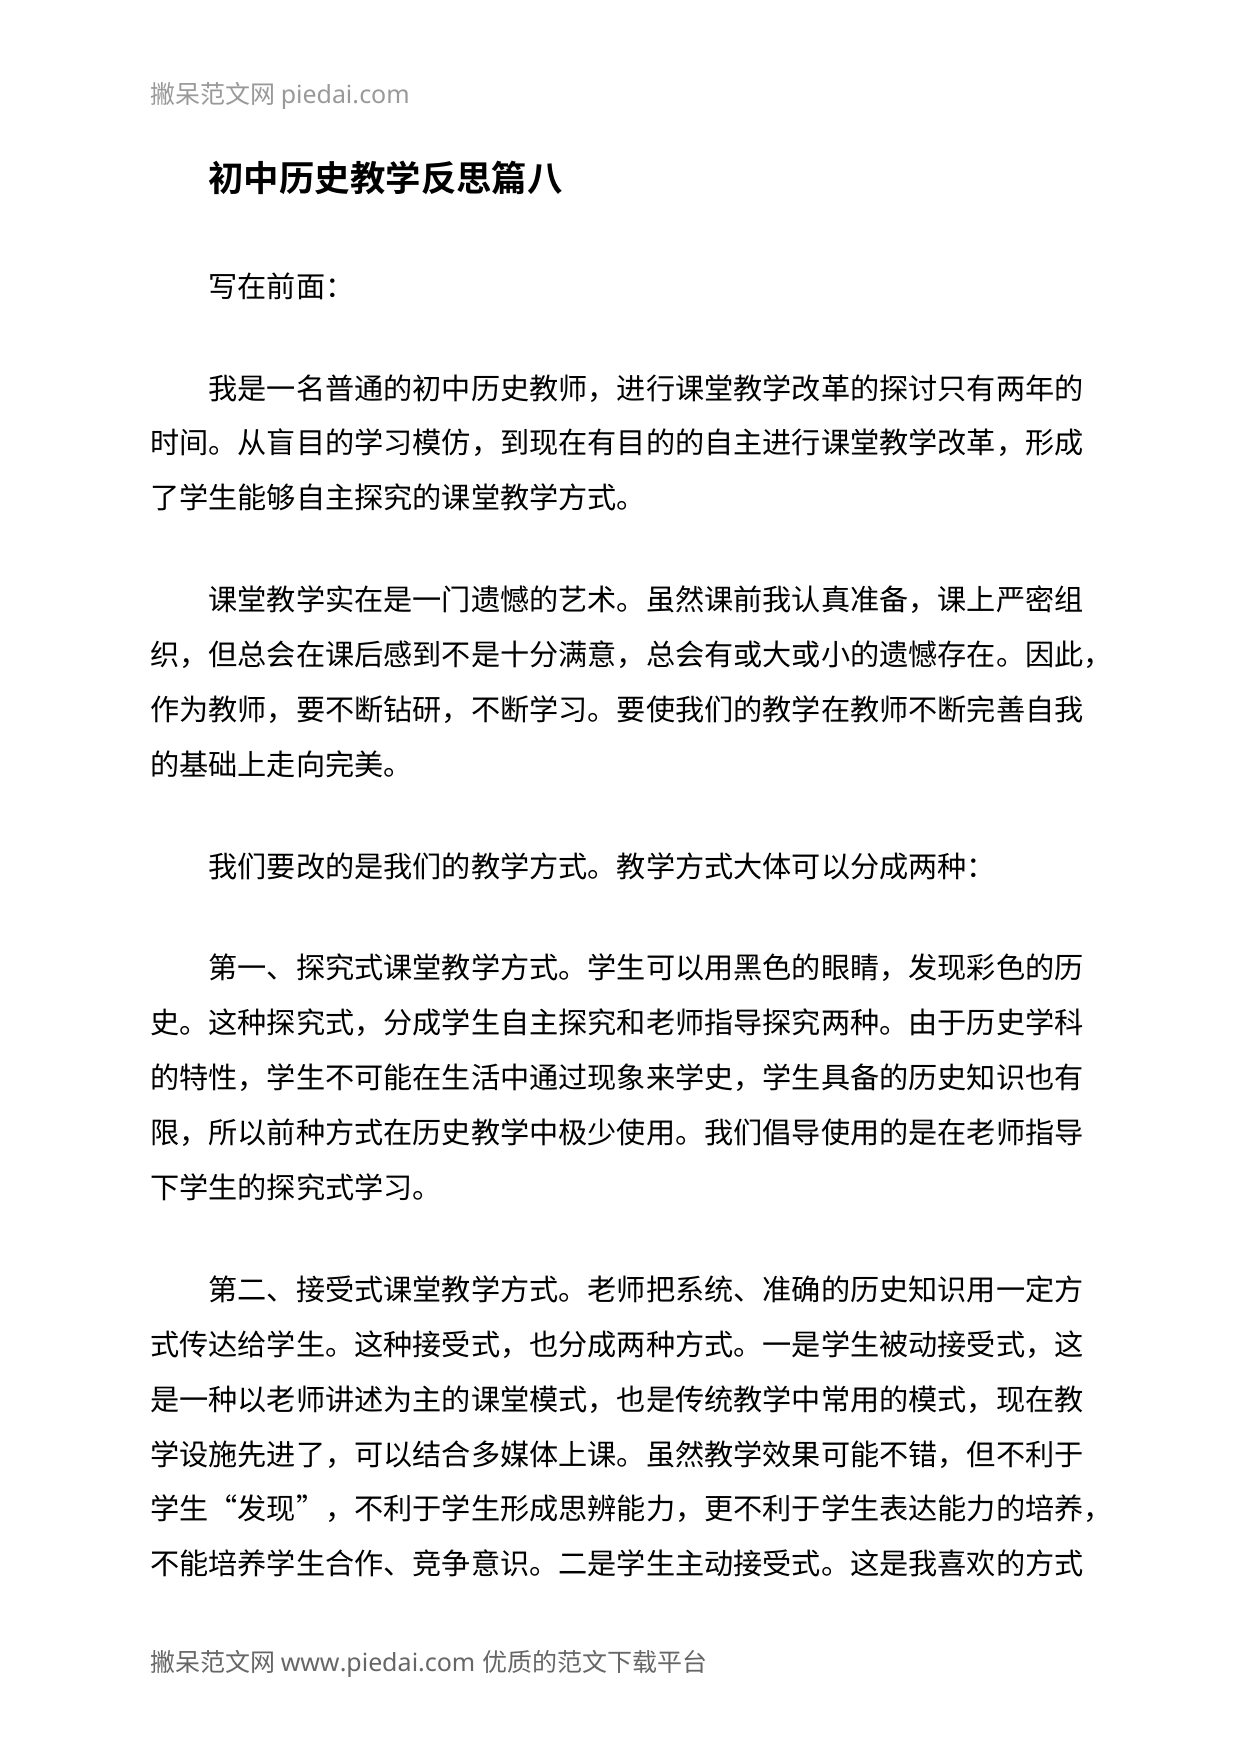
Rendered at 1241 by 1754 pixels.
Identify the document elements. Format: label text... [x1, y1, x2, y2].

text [150, 1266, 1090, 1583]
text 我是一名普通的初中历史教师，进行课堂教学改革的探讨只有两年的时间。从盲目的学习模仿，到现在有目的的自主进行课堂教学改革，形成了学生能够自主探究的课堂教学方式。 [150, 365, 1090, 517]
text 第一、探究式课堂教学方式。学生可以用黑色的眼睛，发现彩色的历史。这种探究式，分成学生自主探究和老师指导探究两种。由于历史学科的特性，学生不可能在生活中通过现象来学史，学生具备的历史知识也有限，所以前种方式在历史教学中极少使用。我们倡导使用的是在老师指导下学生的探究式学习。 [150, 945, 1090, 1207]
text 课堂教学实在是一门遗憾的艺术。虽然课前我认真准备，课上严密组织，但总会在课后感到不是十分满意，总会有或大或小的遗憾存在。因此，作为教师，要不断钻研，不断学习。要使我们的教学在教师不断完善自我的基础上走向完美。 [150, 577, 1090, 784]
text 初中历史教学反思篇八 [150, 150, 1090, 201]
text 我们要改的是我们的教学方式。教学方式大体可以分成两种： [150, 843, 1090, 886]
text 写在前面： [150, 263, 1090, 306]
